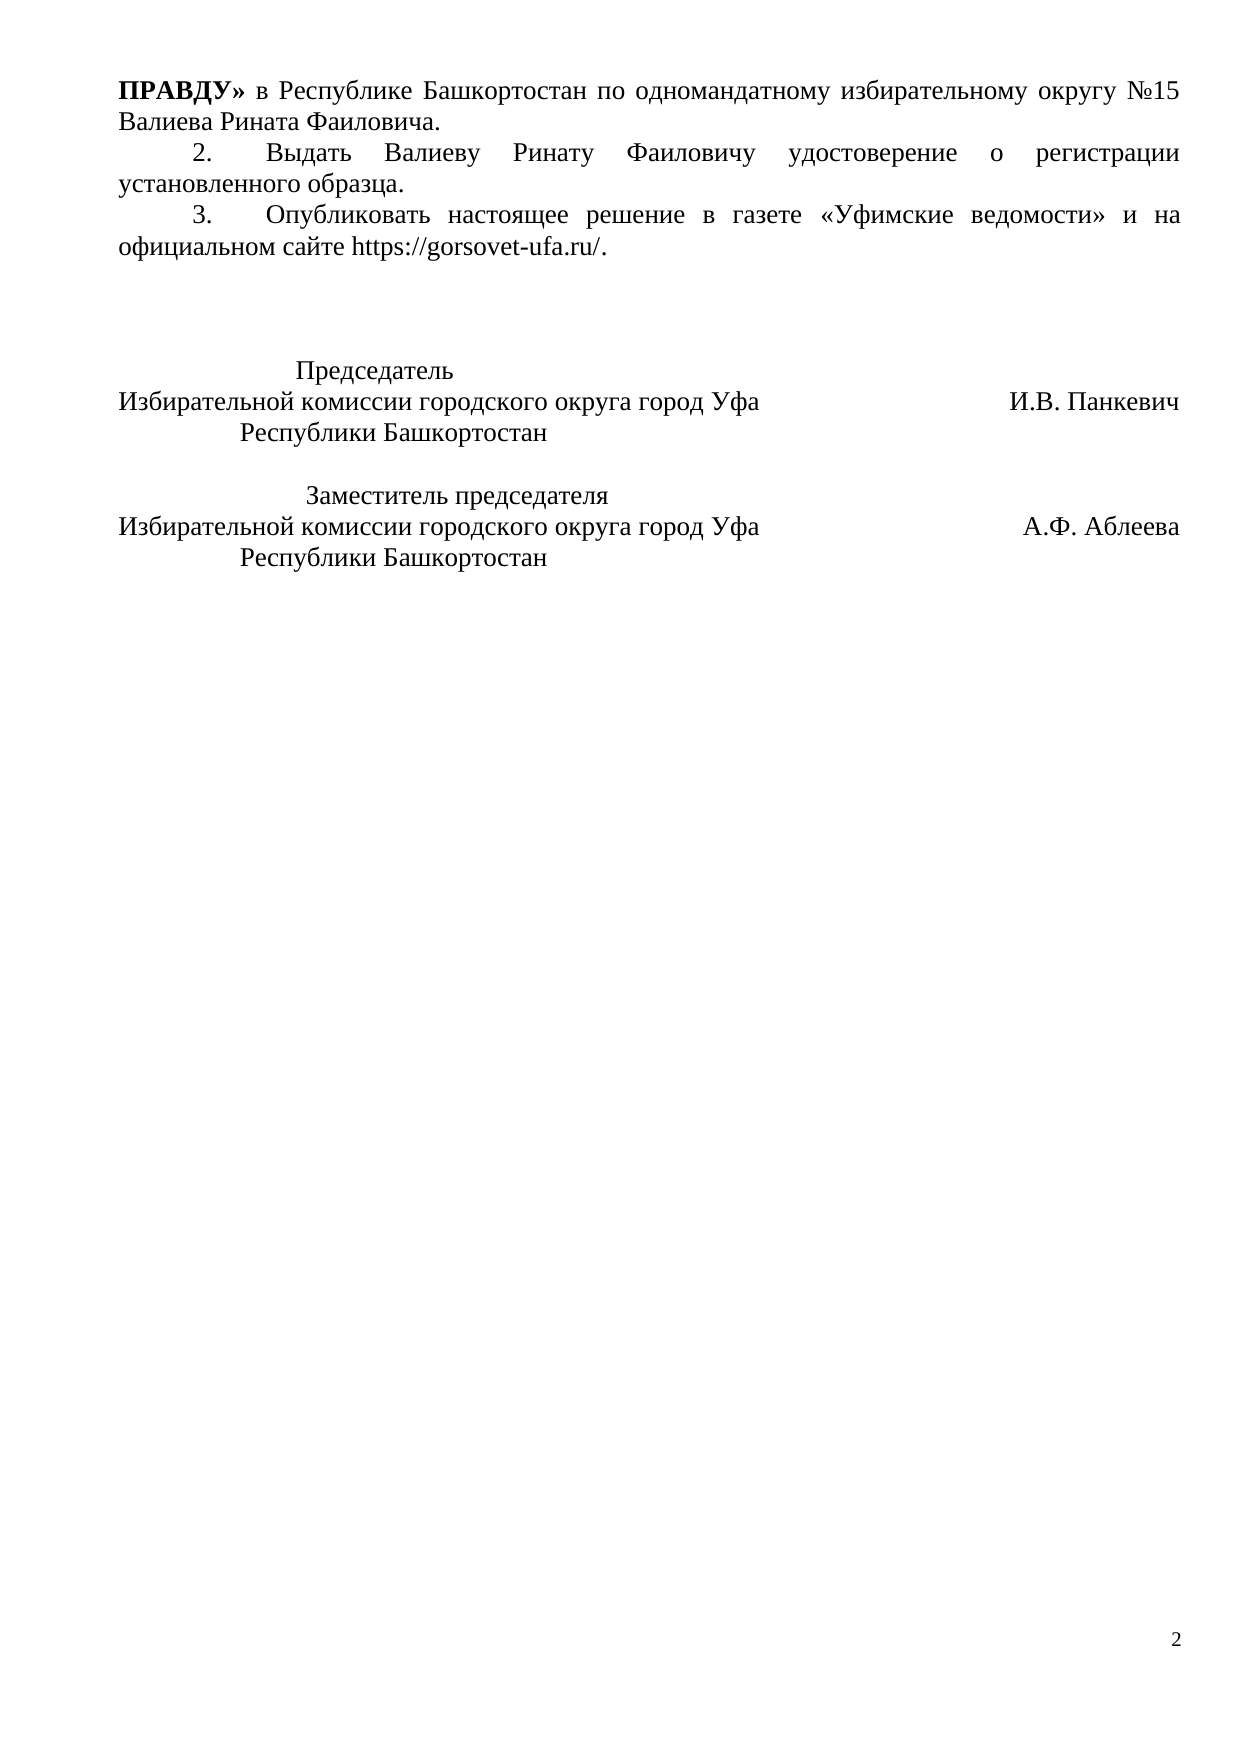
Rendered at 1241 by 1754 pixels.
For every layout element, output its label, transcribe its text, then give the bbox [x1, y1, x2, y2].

text Республики Башкортостан [118, 541, 1181, 572]
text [118, 74, 1181, 136]
text Заместитель председателя [118, 479, 1181, 510]
text 3. Опубликовать настоящее решение в газете «Уфимские ведомости» и на официальном сайте https://gorsovet-ufa.ru/. [118, 198, 1181, 261]
text Председатель [118, 354, 1181, 385]
text Избирательной комиссии городского округа город Уфа А.Ф. Аблеева [118, 510, 1181, 541]
text Избирательной комиссии городского округа город Уфа И.В. Панкевич [118, 385, 1181, 416]
text 2. Выдать Валиеву Ринату Фаиловичу удостоверение о регистрации установленного образца. [118, 136, 1181, 198]
text Республики Башкортостан [118, 416, 1181, 448]
